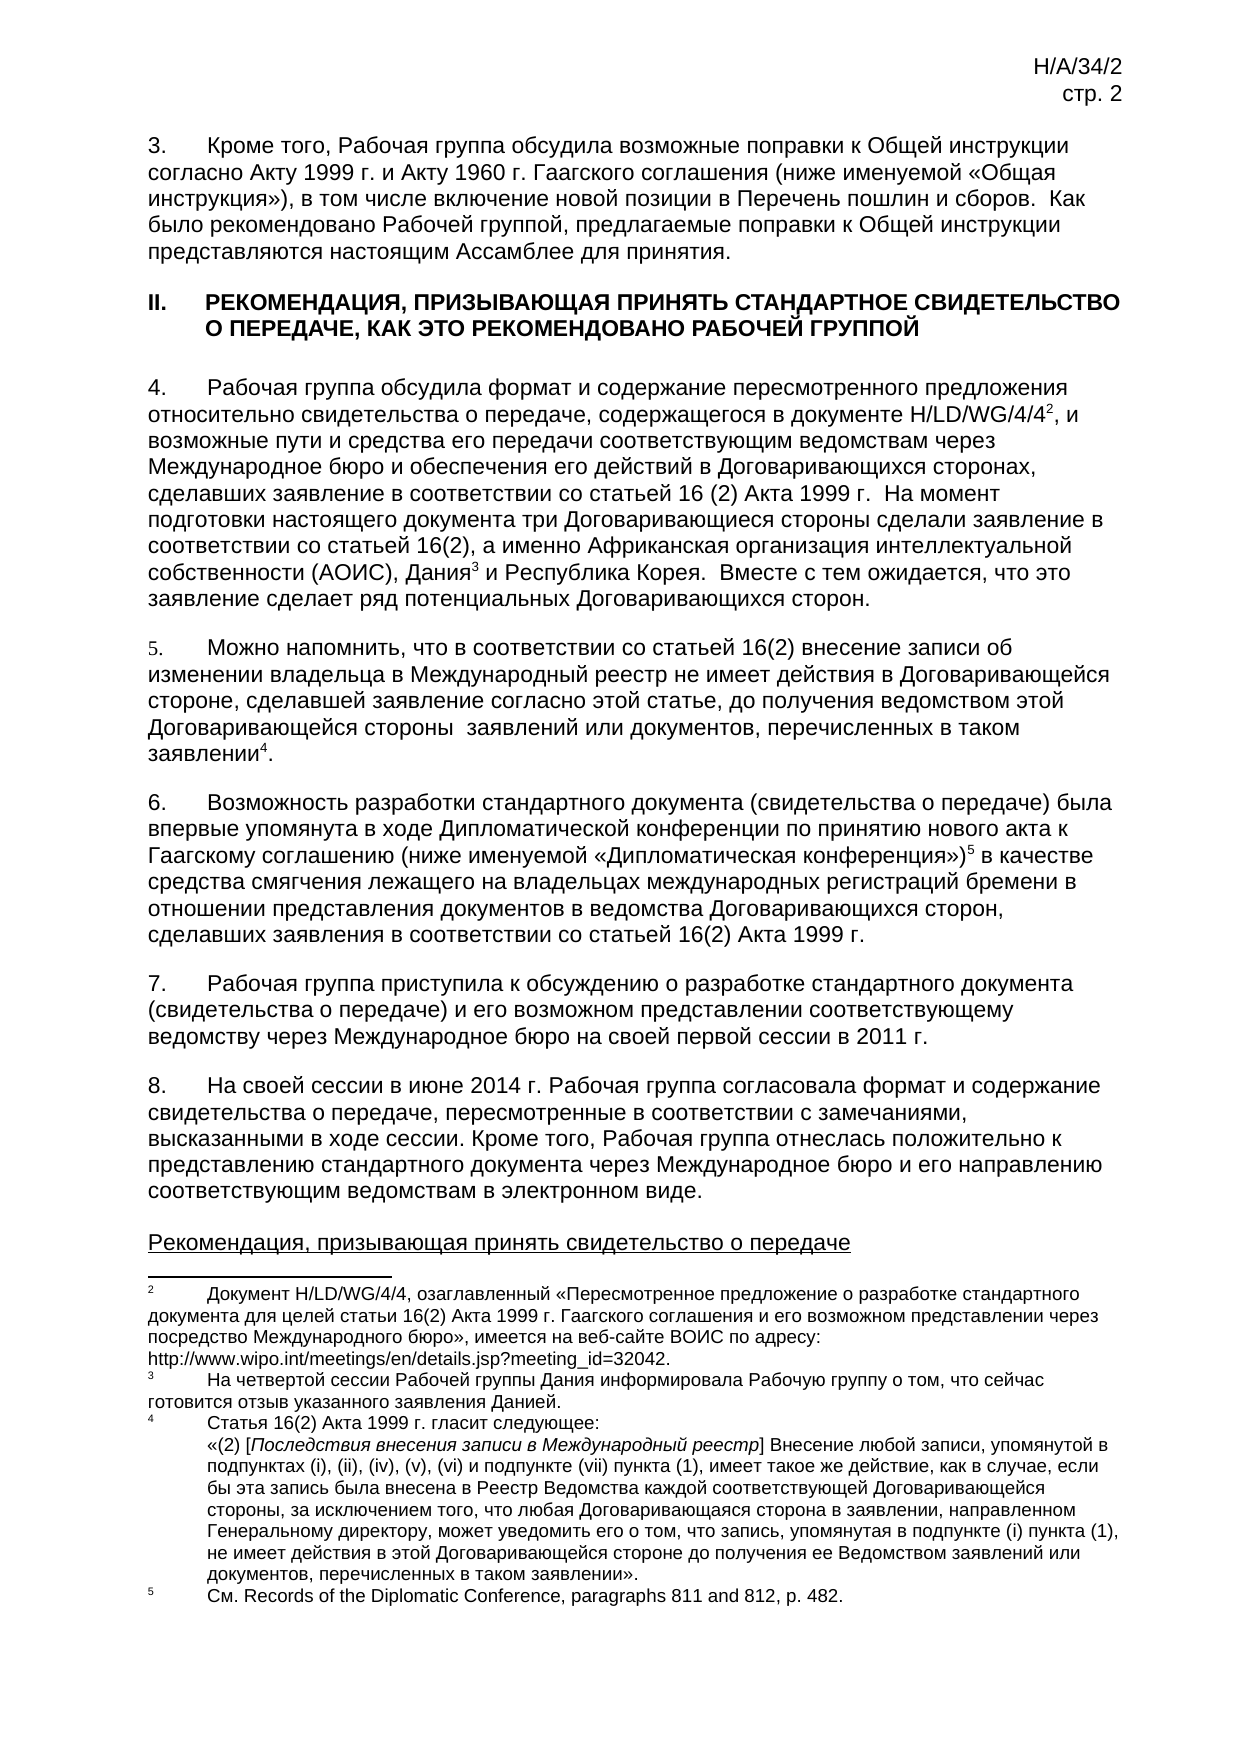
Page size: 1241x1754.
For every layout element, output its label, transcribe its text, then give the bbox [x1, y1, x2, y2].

text Кроме того, Рабочая группа обсудила возможные поправки к Общей инструкции согласно Акту 1999 г. и Акту 1960 г. Гаагского соглашения (ниже именуемой «Общая инструкция»), в том числе включение новой позиции в Перечень пошлин и сборов. Как было рекомендовано Рабочей группой, предлагаемые поправки к Общей инструкции представляются настоящим Ассамблее для принятия. [148, 132, 1122, 264]
text На своей сессии в июне 2014 г. Рабочая группа согласовала формат и содержание свидетельства о передаче, пересмотренные в соответствии с замечаниями, высказанными в ходе сессии. Кроме того, Рабочая группа отнеслась положительно к представлению стандартного документа через Международное бюро и его направлению соответствующим ведомствам в электронном виде. [148, 1072, 1122, 1204]
subtitle Рекомендация, призывающая принять свидетельство о передаче [148, 1229, 1122, 1255]
text Рабочая группа обсудила формат и содержание пересмотренного предложения относительно свидетельства о передаче, содержащегося в документе H/LD/WG/4/4, и возможные пути и средства его передачи соответствующим ведомствам через Международное бюро и обеспечения его действий в Договаривающихся сторонах, сделавших заявление в соответствии со статьей 16 (2) Акта 1999 г. На момент подготовки настоящего документа три Договаривающиеся стороны сделали заявление в соответствии со статьей 16(2), а именно Африканская организация интеллектуальной собственности (АОИС), Дания и Республика Корея. Вместе с тем ожидается, что это заявление сделает ряд потенциальных Договаривающихся сторон. [148, 374, 1122, 611]
text Рабочая группа приступила к обсуждению о разработке стандартного документа (свидетельства о передаче) и его возможном представлении соответствующему ведомству через Международное бюро на своей первой сессии в 2011 г. [148, 970, 1122, 1049]
text Возможность разработки стандартного документа (свидетельства о передаче) была впервые упомянута в ходе Дипломатической конференции по принятию нового акта к Гаагскому соглашению (ниже именуемой «Дипломатическая конференция») в качестве средства смягчения лежащего на владельцах международных регистраций бремени в отношении представления документов в ведомства Договаривающихся сторон, сделавших заявления в соответствии со статьей 16(2) Акта 1999 г. [148, 789, 1122, 947]
text Можно напомнить, что в соответствии со статьей 16(2) внесение записи об изменении владельца в Международный реестр не имеет действия в Договаривающейся стороне, сделавшей заявление согласно этой статье, до получения ведомством этой Договаривающейся стороны заявлений или документов, перечисленных в таком заявлении. [148, 634, 1122, 766]
subtitle II. рекомендация, призывающая принять стандартное свидетельство о передаче, как это рекомендовано рабочей группой [148, 289, 1122, 342]
